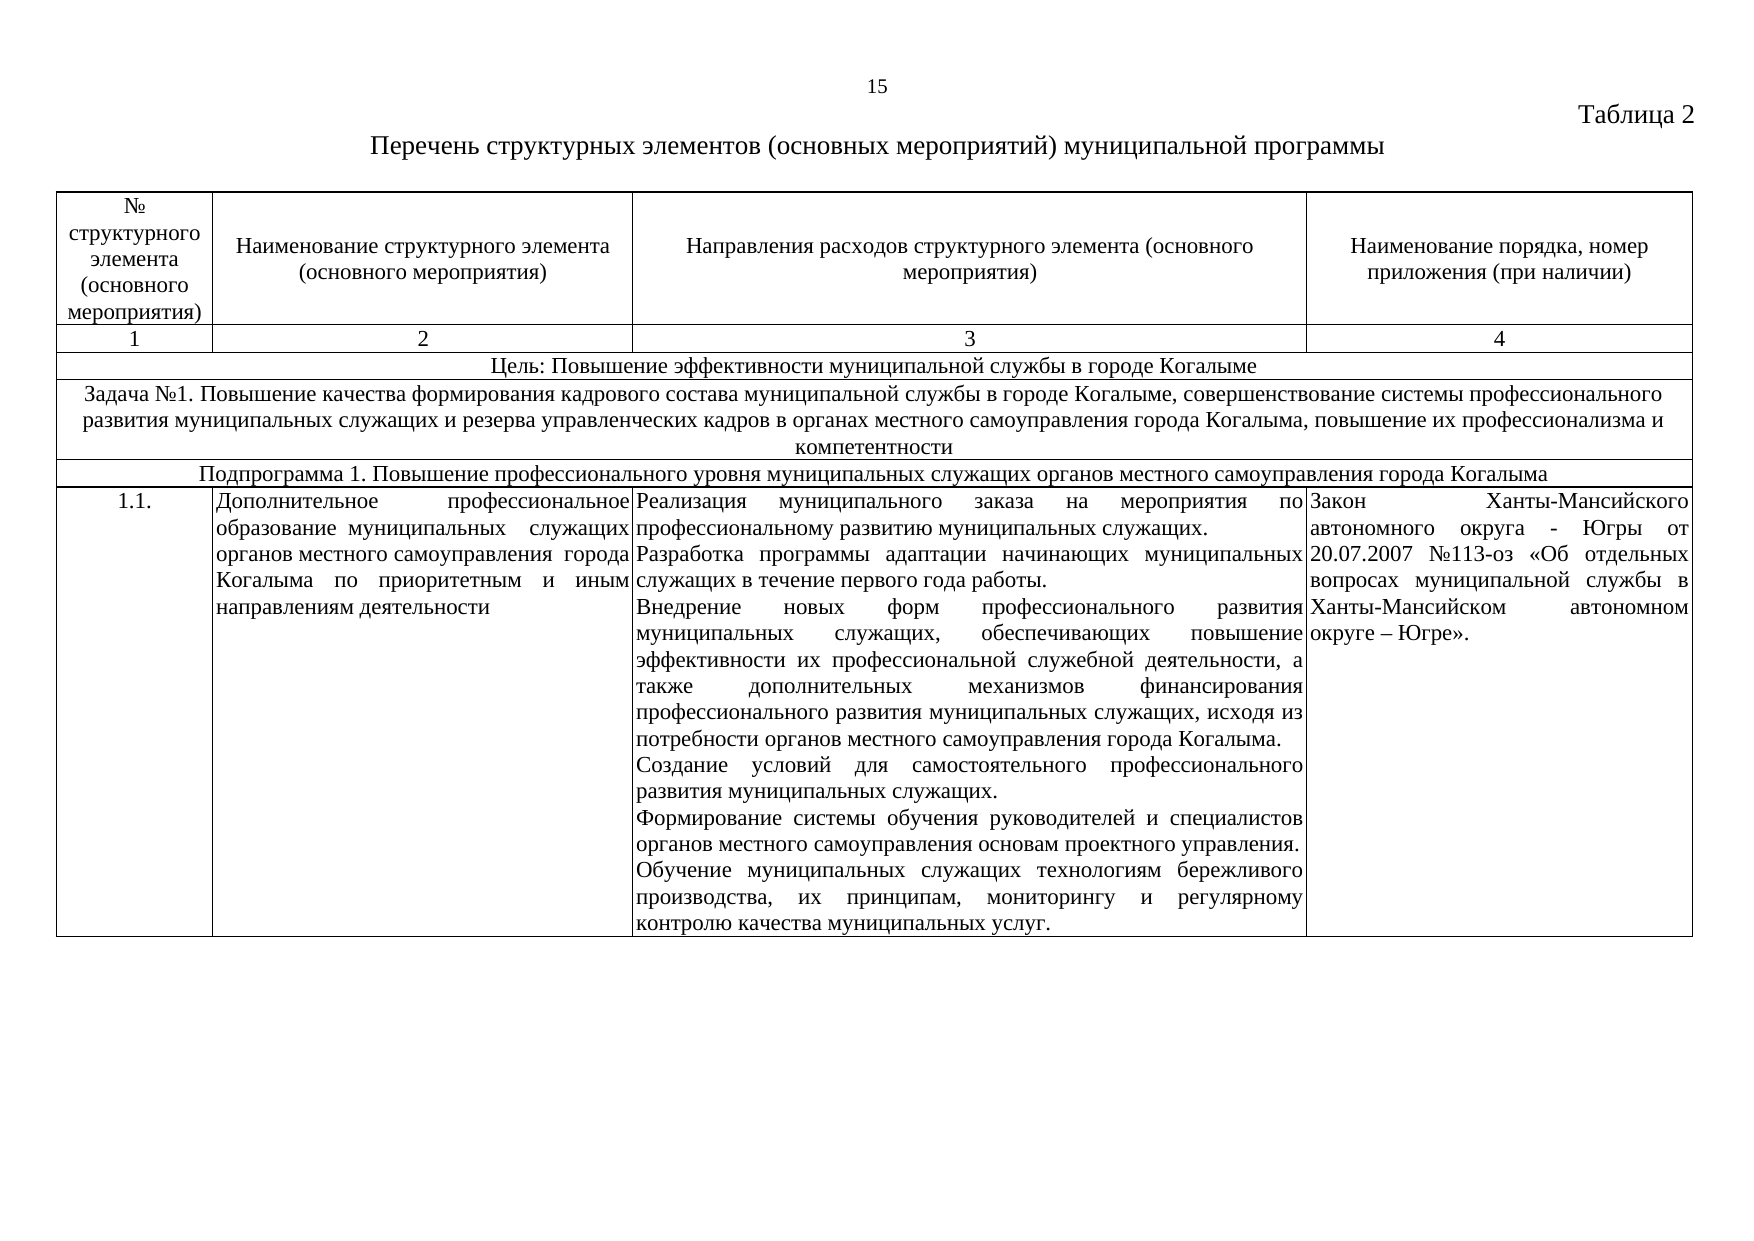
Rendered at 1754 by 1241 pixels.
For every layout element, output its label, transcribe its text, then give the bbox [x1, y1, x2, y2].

table_cell 1 [57, 325, 212, 352]
table_header Направления расходов структурного элемента (основного мероприятия) [633, 193, 1306, 324]
table_header Наименование структурного элемента (основного мероприятия) [213, 193, 632, 324]
table_cell 2 [213, 325, 632, 352]
table_cell 4 [1307, 325, 1692, 352]
text Таблица 2 [1165, 98, 1695, 129]
table_cell Подпрограмма 1. Повышение профессионального уровня муниципальных служащих органов местного самоуправления города Когалыма [57, 460, 1692, 486]
table_cell Дополнительное профессиональное образование муниципальных служащих органов местного самоуправления города Когалыма по приоритетным и иным направлениям деятельности [213, 488, 632, 936]
table_cell Задача №1. Повышение качества формирования кадрового состава муниципальной службы в городе Когалыме, совершенствование системы профессионального развития муниципальных служащих и резерва управленческих кадров в органах местного самоуправления города Когалыма, повышение их профессионализма и компетентности [57, 380, 1692, 459]
table_header Наименование порядка, номер приложения (при наличии) [1307, 193, 1692, 324]
table_cell Реализация муниципального заказа на мероприятия по профессиональному развитию муниципальных служащих. Разработка программы адаптации начинающих муниципальных служащих в течение первого года работы. Внедрение новых форм профессионального развития муниципальных служащих, обеспечивающих повышение эффективности их профессиональной служебной деятельности, а также дополнительных механизмов финансирования профессионального развития муниципальных служащих, исходя из потребности органов местного самоуправления города Когалыма. Создание условий для самостоятельного профессионального развития муниципальных служащих. Формирование системы обучения руководителей и специалистов органов местного самоуправления основам проектного управления. Обучение муниципальных служащих технологиям бережливого производства, их принципам, мониторингу и регулярному контролю качества муниципальных услуг. [633, 488, 1306, 936]
text Перечень структурных элементов (основных мероприятий) муниципальной программы [59, 129, 1695, 160]
table_cell Закон Ханты-Мансийского автономного округа - Югры от 20.07.2007 №113-оз «Об отдельных вопросах муниципальной службы в Ханты-Мансийском автономном округе – Югре». [1307, 488, 1692, 936]
table_cell 1.1. [57, 488, 212, 936]
table_header № структурного элемента (основного мероприятия) [57, 193, 212, 324]
table_cell Цель: Повышение эффективности муниципальной службы в городе Когалыме [57, 353, 1692, 379]
table_cell 3 [633, 325, 1306, 352]
